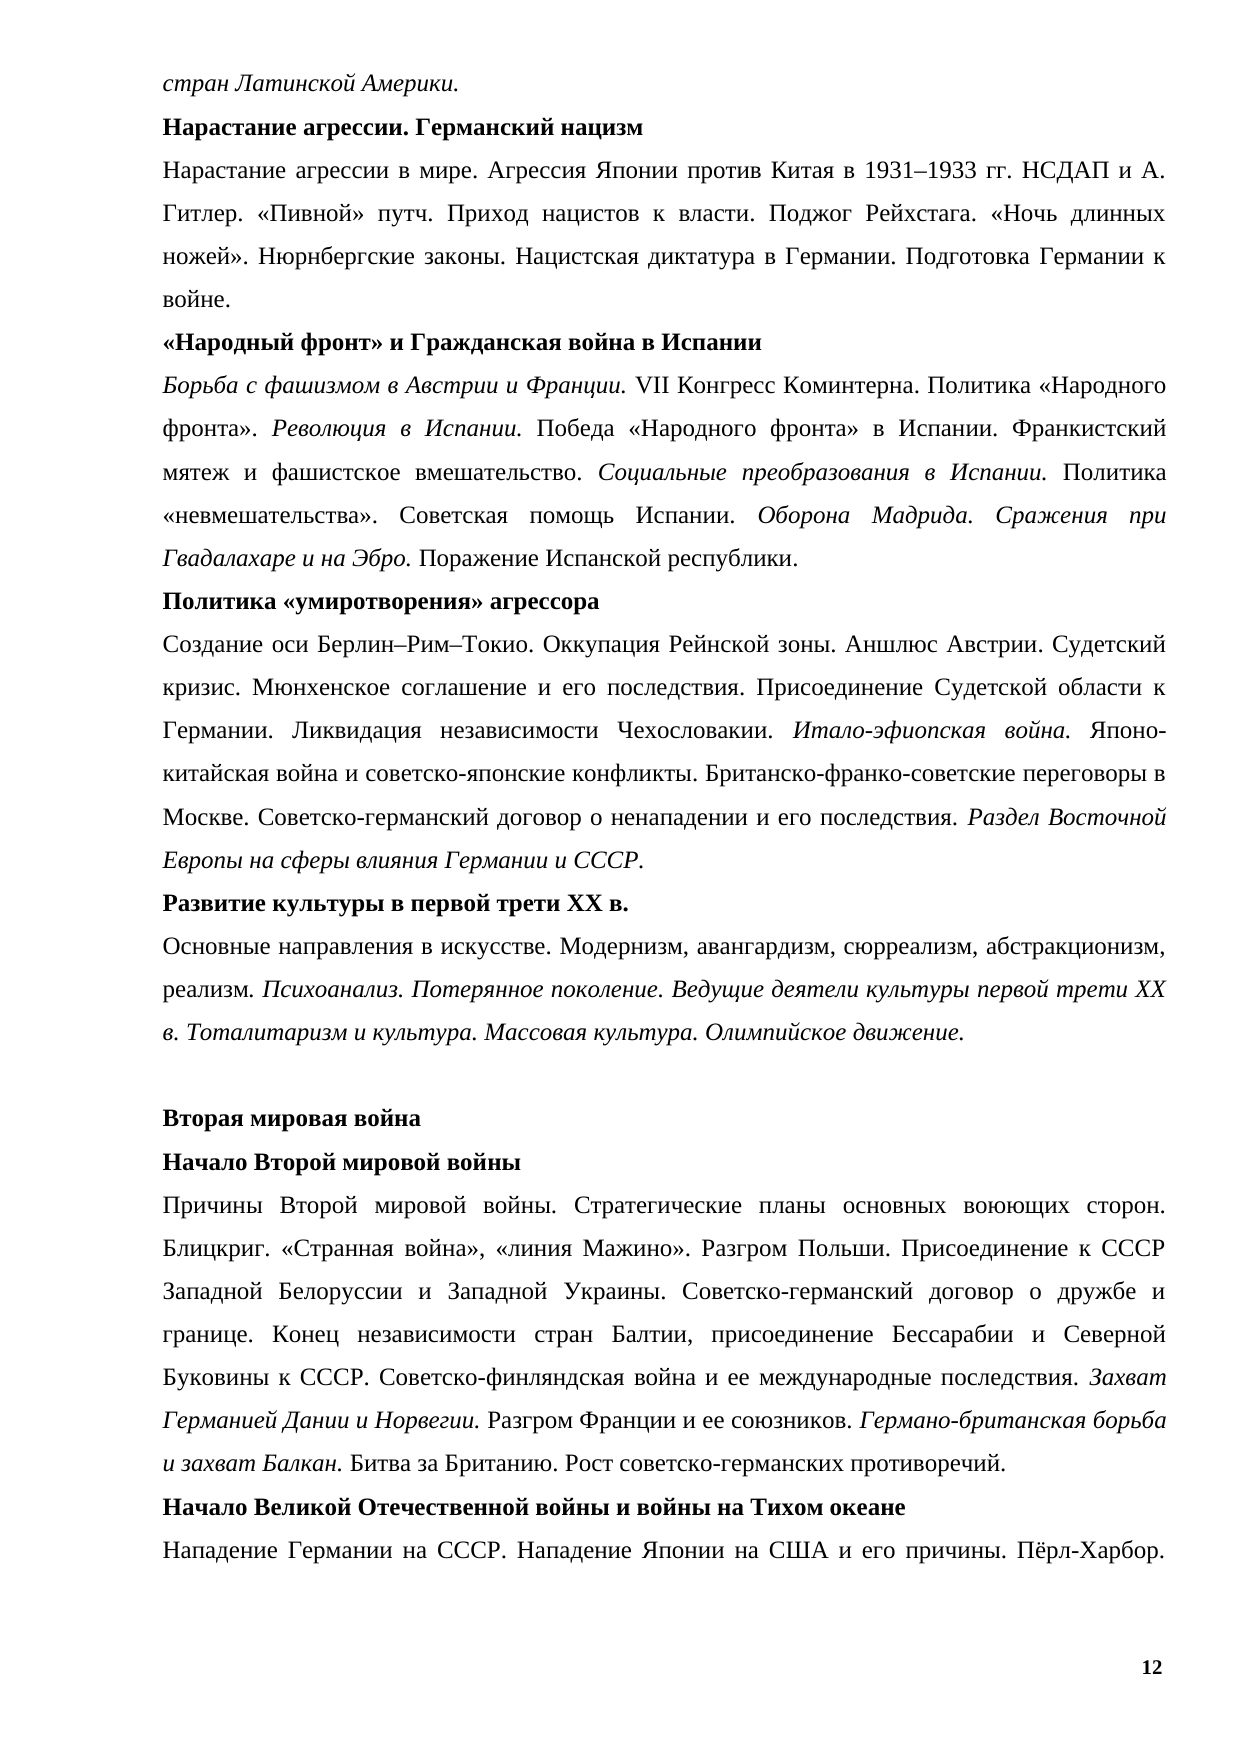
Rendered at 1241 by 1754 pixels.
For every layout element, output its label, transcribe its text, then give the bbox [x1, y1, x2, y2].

text Создание оси Берлин–Рим–Токио. Оккупация Рейнской зоны. Аншлюс Австрии. Судетский кризис. Мюнхенское соглашение и его последствия. Присоединение Судетской области к Германии. Ликвидация независимости Чехословакии. Итало-эфиопская война. Японо-китайская война и советско-японские конфликты. Британско-франко-советские переговоры в Москве. Советско-германский договор о ненападении и его последствия. Раздел Восточной Европы на сферы влияния Германии и СССР. [162, 629, 1167, 873]
text Нарастание агрессии. Германский нацизм [162, 112, 1167, 140]
text «Народный фронт» и Гражданская война в Испании [162, 327, 1167, 356]
text Основные направления в искусстве. Модернизм, авангардизм, сюрреализм, абстракционизм, реализм. Психоанализ. Потерянное поколение. Ведущие деятели культуры первой трети ХХ в. Тоталитаризм и культура. Массовая культура. Олимпийское движение. [162, 931, 1167, 1046]
text Начало Великой Отечественной войны и войны на Тихом океане [162, 1492, 1167, 1520]
text Нарастание агрессии в мире. Агрессия Японии против Китая в 1931–1933 гг. НСДАП и А. Гитлер. «Пивной» путч. Приход нацистов к власти. Поджог Рейхстага. «Ночь длинных ножей». Нюрнбергские законы. Нацистская диктатура в Германии. Подготовка Германии к войне. [162, 155, 1167, 313]
text Развитие культуры в первой трети ХХ в. [162, 888, 1167, 917]
text Вторая мировая война [162, 1103, 1167, 1132]
text Начало Второй мировой войны [162, 1147, 1167, 1175]
text Причины Второй мировой войны. Стратегические планы основных воюющих сторон. Блицкриг. «Странная война», «линия Мажино». Разгром Польши. Присоединение к СССР Западной Белоруссии и Западной Украины. Советско-германский договор о дружбе и границе. Конец независимости стран Балтии, присоединение Бессарабии и Северной Буковины к СССР. Советско-финляндская война и ее международные последствия. Захват Германией Дании и Норвегии. Разгром Франции и ее союзников. Германо-британская борьба и захват Балкан. Битва за Британию. Рост советско-германских противоречий. [162, 1190, 1167, 1477]
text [162, 68, 1167, 97]
text Борьба с фашизмом в Австрии и Франции. VII Конгресс Коминтерна. Политика «Народного фронта». Революция в Испании. Победа «Народного фронта» в Испании. Франкистский мятеж и фашистское вмешательство. Социальные преобразования в Испании. Политика «невмешательства». Советская помощь Испании. Оборона Мадрида. Сражения при Гвадалахаре и на Эбро. Поражение Испанской республики. [162, 370, 1167, 572]
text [162, 1535, 1167, 1563]
text Политика «умиротворения» агрессора [162, 586, 1167, 615]
